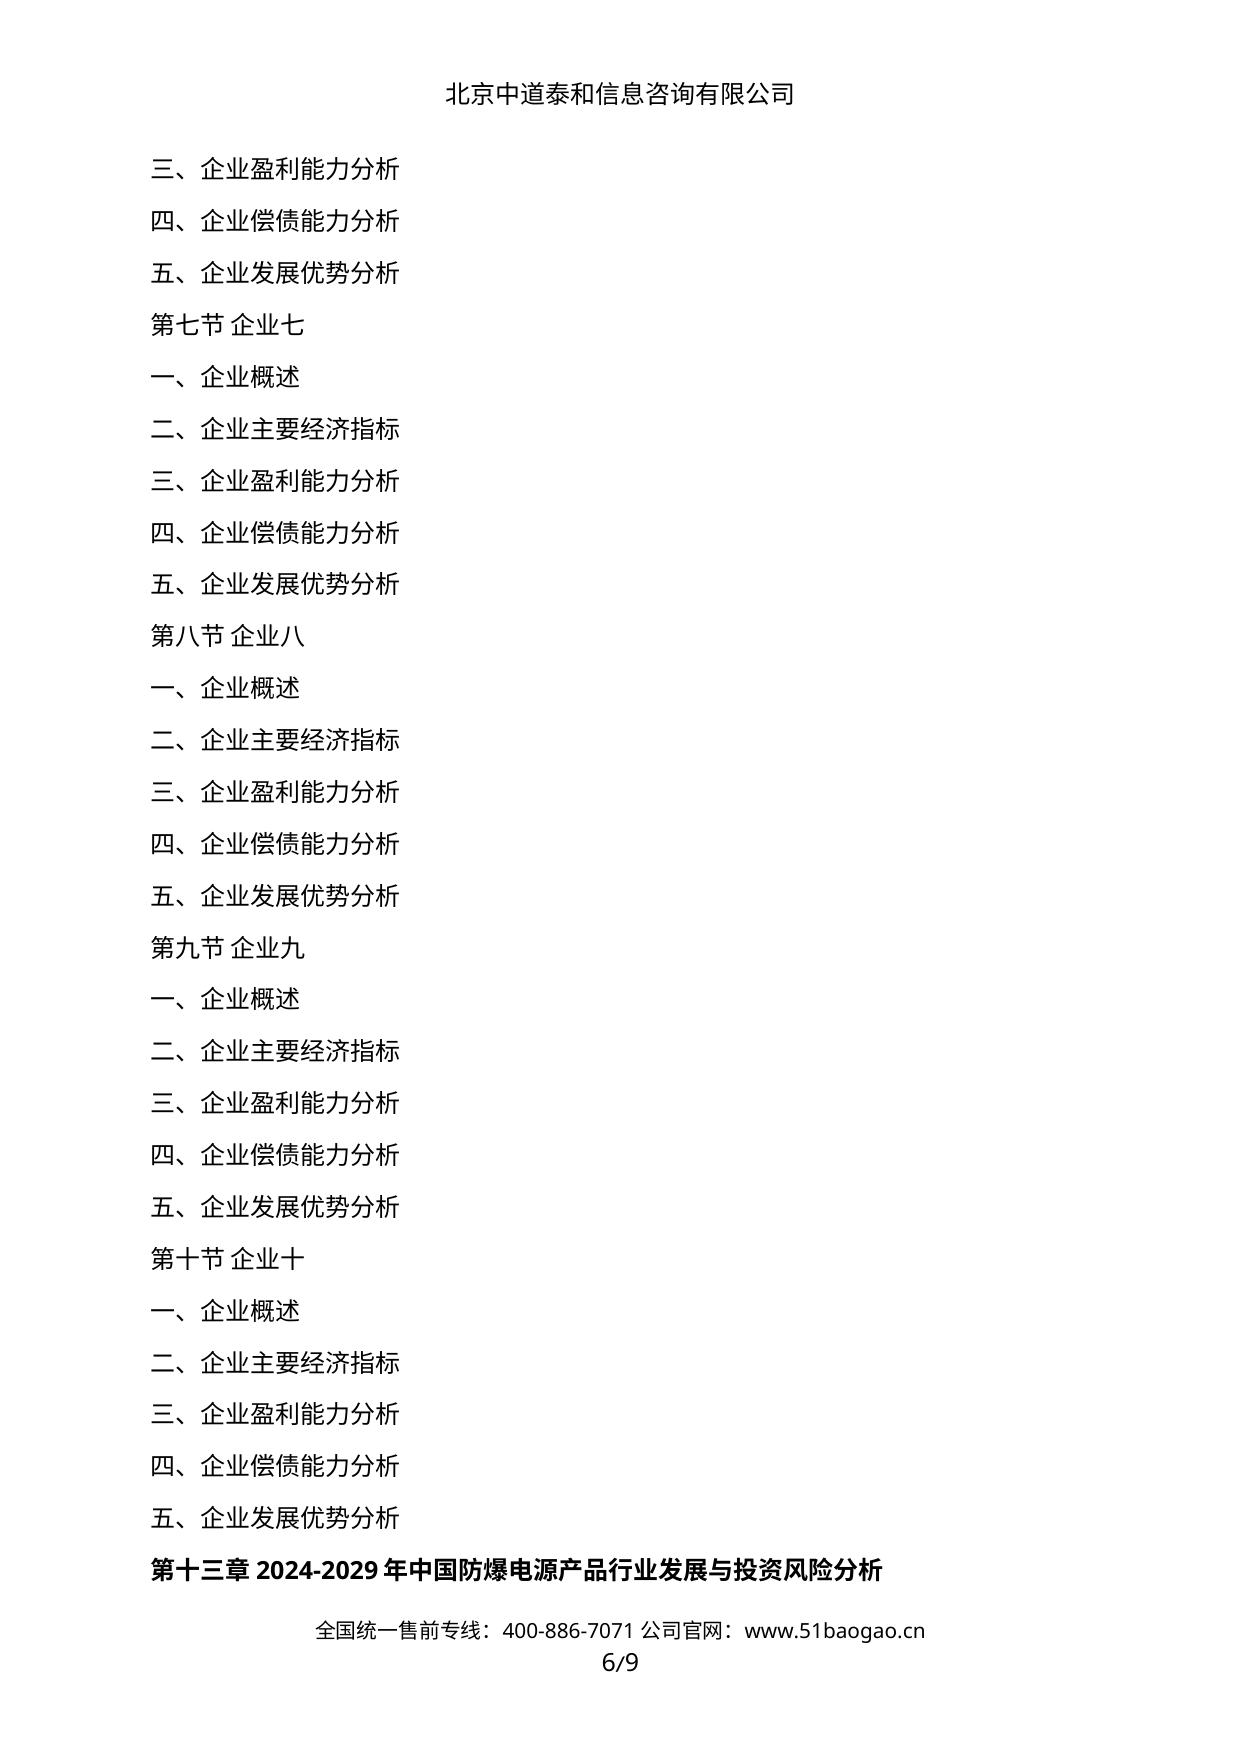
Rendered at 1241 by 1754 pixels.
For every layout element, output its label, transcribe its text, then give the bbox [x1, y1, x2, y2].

text 一、企业概述 [150, 357, 1090, 394]
text 四、企业偿债能力分析 [150, 202, 1090, 238]
text 三、企业盈利能力分析 [150, 772, 1090, 809]
text 二、企业主要经济指标 [150, 409, 1090, 446]
text 第十节 企业十 [150, 1239, 1090, 1276]
text 三、企业盈利能力分析 [150, 461, 1090, 497]
text 第九节 企业九 [150, 928, 1090, 964]
text 第八节 企业八 [150, 617, 1090, 653]
text 四、企业偿债能力分析 [150, 1136, 1090, 1172]
text 一、企业概述 [150, 669, 1090, 705]
text 二、企业主要经济指标 [150, 721, 1090, 757]
text 二、企业主要经济指标 [150, 1343, 1090, 1379]
text 四、企业偿债能力分析 [150, 1447, 1090, 1483]
text 五、企业发展优势分析 [150, 876, 1090, 912]
text 第十三章 2024-2029年中国防爆电源产品行业发展与投资风险分析 [150, 1551, 1090, 1587]
text 二、企业主要经济指标 [150, 1032, 1090, 1068]
text 四、企业偿债能力分析 [150, 824, 1090, 861]
text 三、企业盈利能力分析 [150, 150, 1090, 186]
text 五、企业发展优势分析 [150, 1499, 1090, 1535]
text 一、企业概述 [150, 980, 1090, 1016]
text 四、企业偿债能力分析 [150, 513, 1090, 549]
text 第七节 企业七 [150, 306, 1090, 342]
text 五、企业发展优势分析 [150, 1187, 1090, 1224]
text 三、企业盈利能力分析 [150, 1084, 1090, 1120]
text 三、企业盈利能力分析 [150, 1395, 1090, 1431]
text 五、企业发展优势分析 [150, 254, 1090, 290]
text 五、企业发展优势分析 [150, 565, 1090, 601]
text 一、企业概述 [150, 1291, 1090, 1327]
